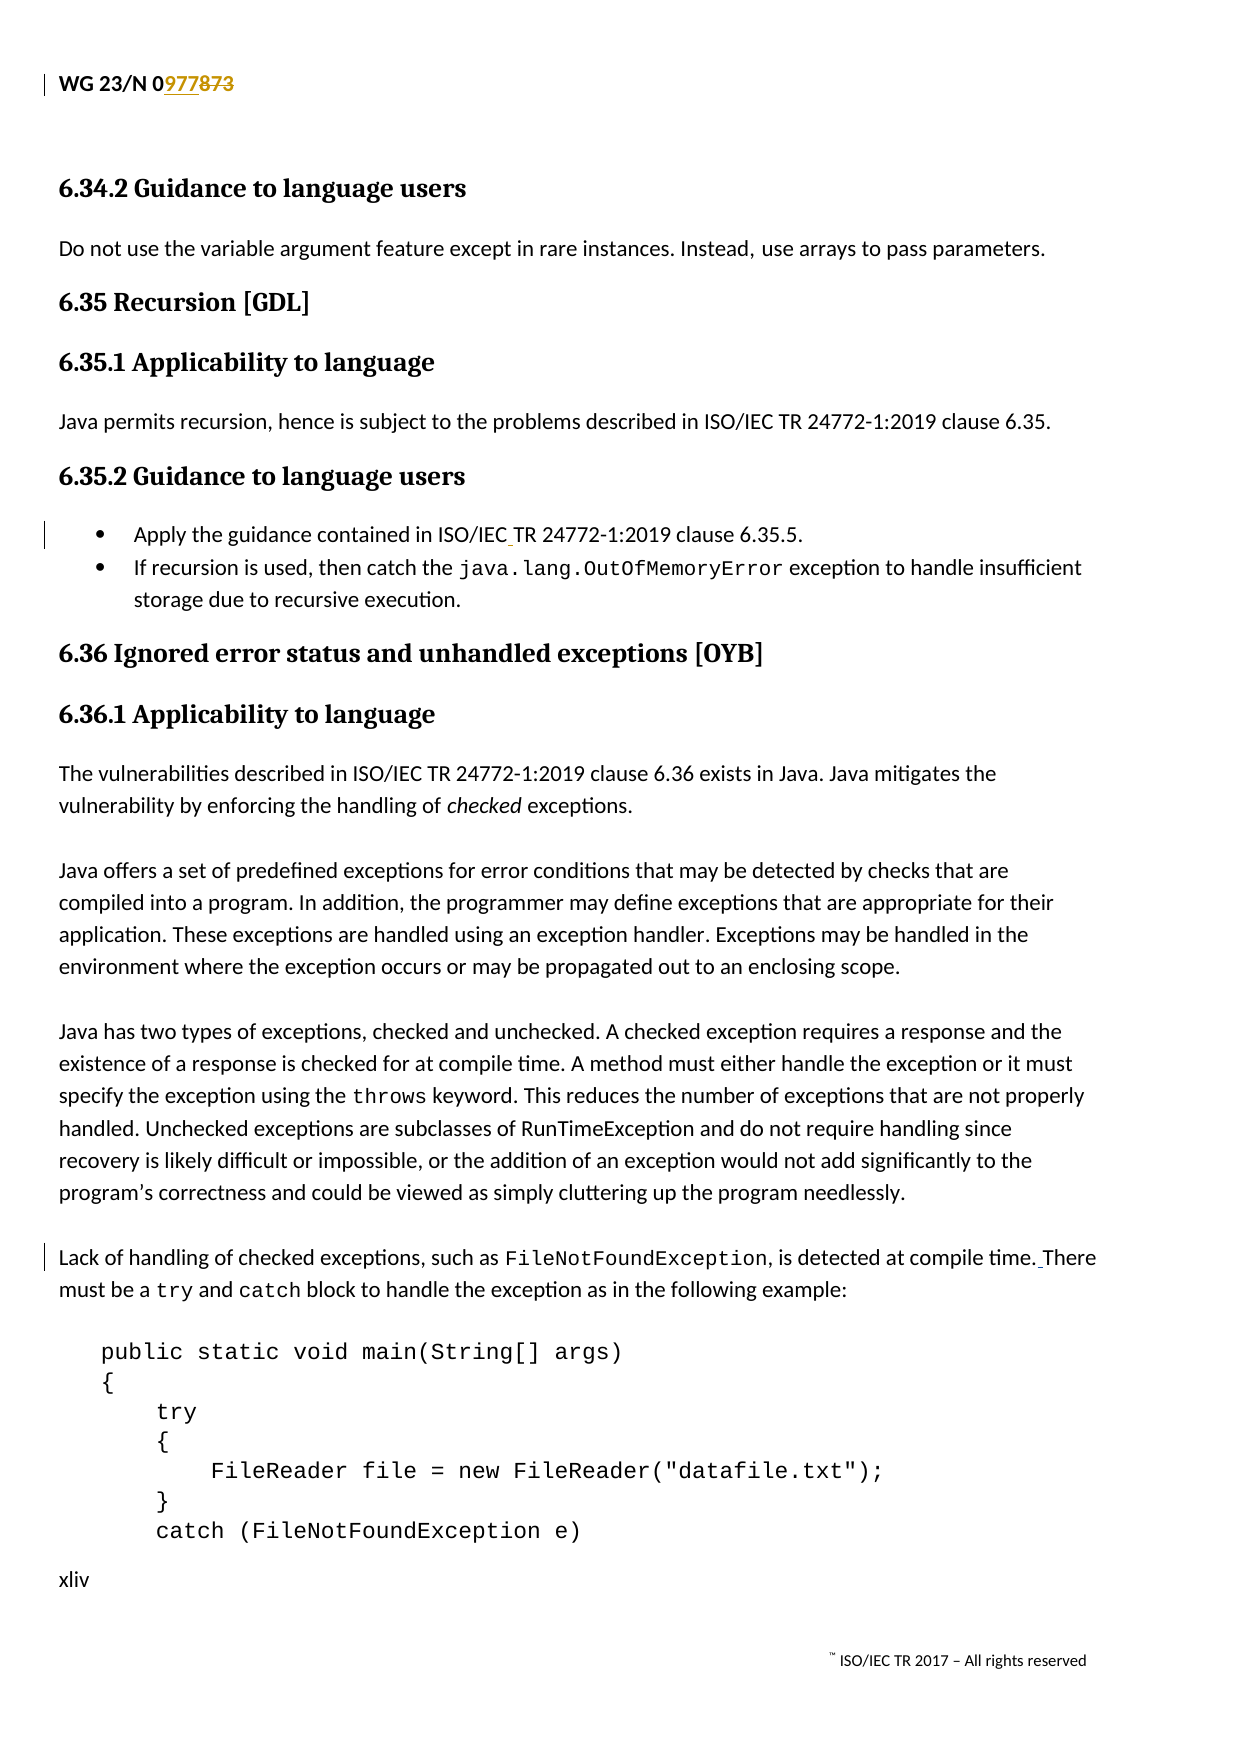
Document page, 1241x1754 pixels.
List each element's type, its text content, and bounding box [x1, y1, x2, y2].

list Apply the guidance contained in ISO/IECTR 24772-1:2019 clause 6.35.5. [96, 521, 1099, 549]
text The vulnerabilities described in ISO/IEC TR 24772-1:2019 clause 6.36 exists in Java. Java mitigates the vulnerability by enforcing the handling of checked exceptions. [58, 759, 1099, 819]
text { [101, 1370, 1099, 1396]
subtitle 6.35 Recursion [GDL] [58, 287, 1099, 318]
text } [101, 1489, 1099, 1515]
subtitle 6.35.1 Applicability to language [58, 347, 1099, 378]
subtitle 6.36 Ignored error status and unhandled exceptions [OYB] [58, 638, 1099, 670]
subtitle 6.34.2 Guidance to language users [58, 173, 1099, 205]
text catch (FileNotFoundException e) [101, 1519, 1099, 1545]
text FileReader file = new FileReader("datafile.txt"); [101, 1459, 1099, 1486]
text public static void main(String[] args) [101, 1340, 1099, 1366]
text Java permits recursion, hence is subject to the problems described in ISO/IEC TR 24772-1:2019 clause 6.35. [58, 407, 1099, 436]
text Java has two types of exceptions, checked and unchecked. A checked exception requires a response and the existence of a response is checked for at compile time. A method must either handle the exception or it must specify the exception using the throws keyword. This reduces the number of exceptions that are not properly handled. Unchecked exceptions are subclasses of RunTimeException and do not require handling since recovery is likely difficult or impossible, or the addition of an exception would not add significantly to the program’s correctness and could be viewed as simply cluttering up the program needlessly. [58, 1017, 1099, 1206]
text Java offers a set of predefined exceptions for error conditions that may be detected by checks that are compiled into a program. In addition, the programmer may define exceptions that are appropriate for their application. These exceptions are handled using an exception handler. Exceptions may be handled in the environment where the exception occurs or may be propagated out to an enclosing scope. [58, 856, 1099, 981]
text Lack of handling of checked exceptions, such as FileNotFoundException, is detected at compile time.There must be a try and catch block to handle the exception as in the following example: [58, 1243, 1099, 1304]
list If recursion is used, then catch the java.lang.OutOfMemoryError exception to handle insufficient storage due to recursive execution. [96, 553, 1099, 613]
subtitle 6.36.1 Applicability to language [58, 699, 1099, 730]
text Do not use the variable argument feature except in rare instances. Instead, use arrays to pass parameters. [58, 234, 1099, 262]
text { [101, 1430, 1099, 1456]
text try [101, 1400, 1099, 1426]
subtitle 6.35.2 Guidance to language users [58, 461, 1099, 492]
